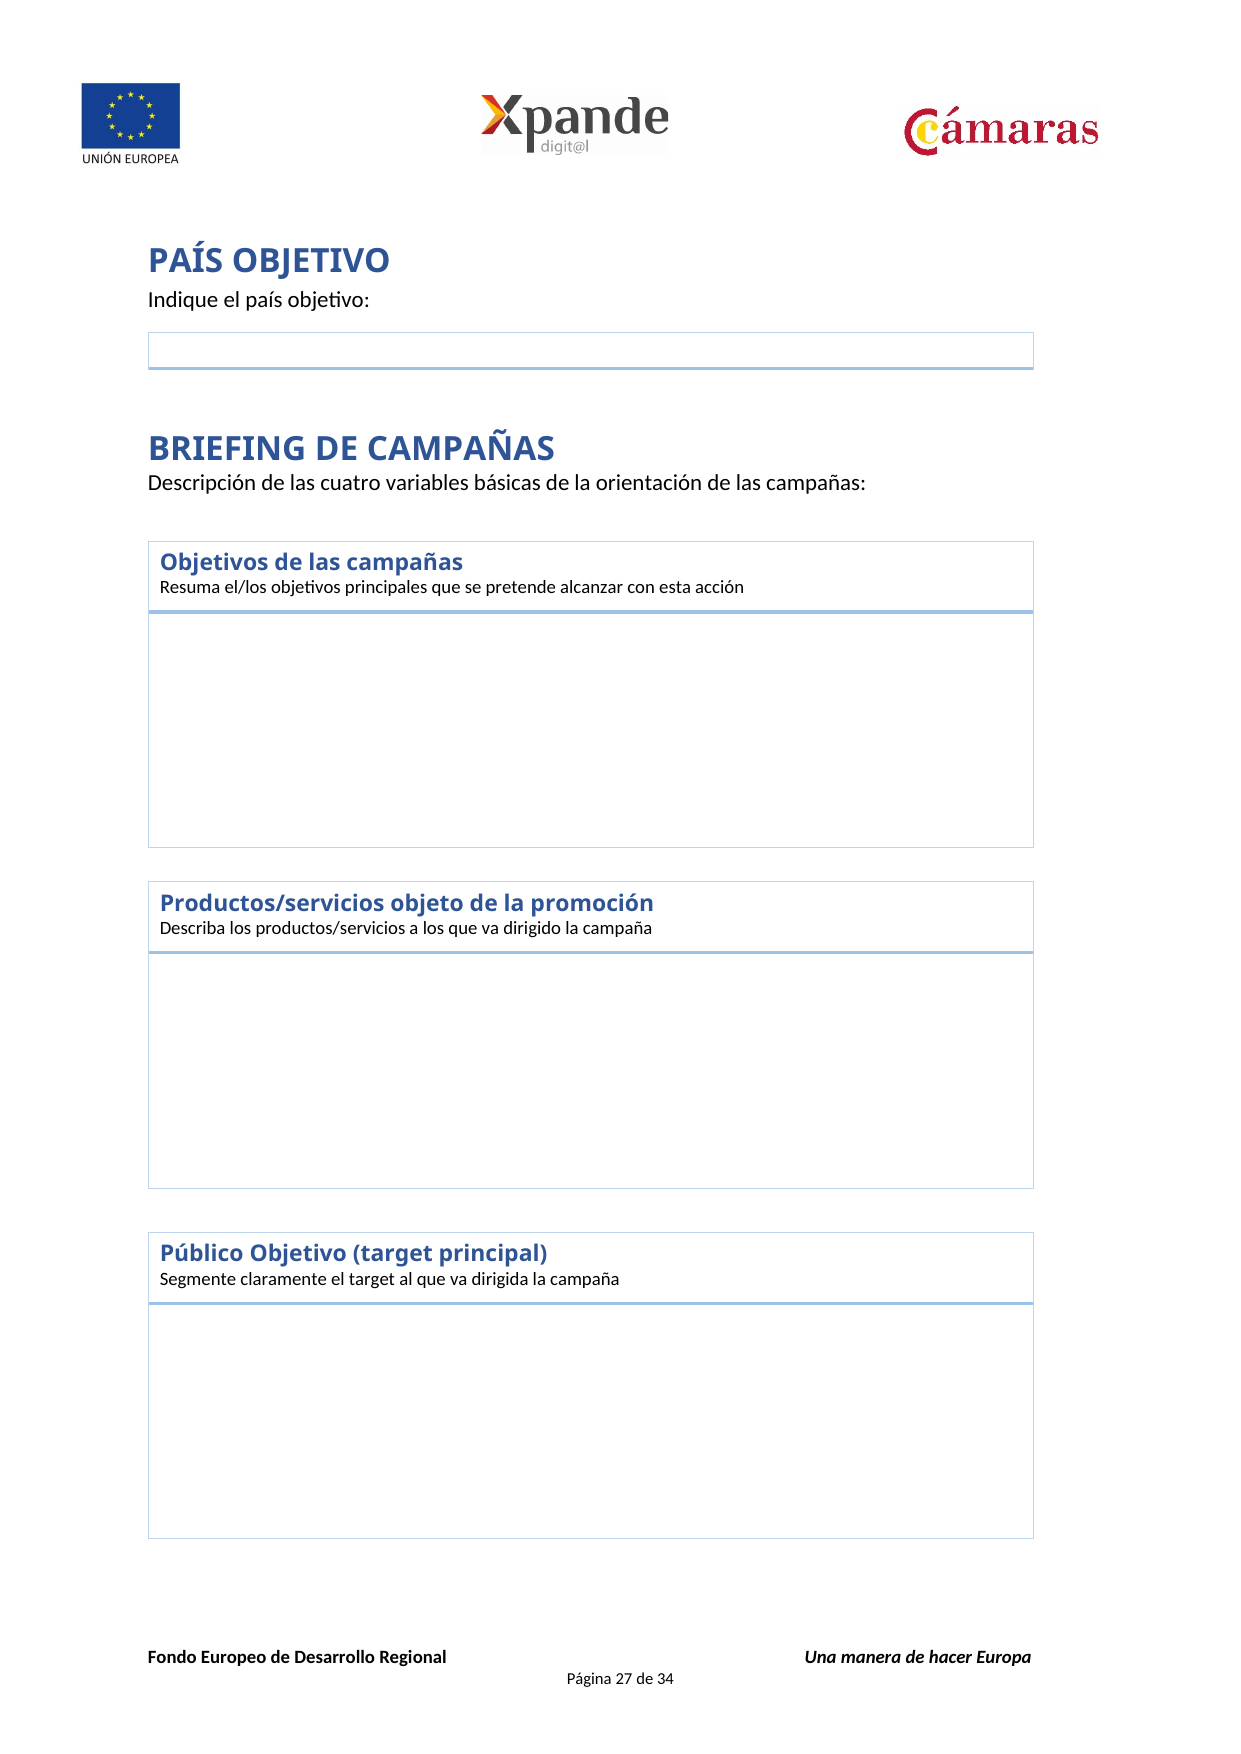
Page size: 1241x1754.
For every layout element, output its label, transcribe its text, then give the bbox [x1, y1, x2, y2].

table_header Público Objetivo (target principal) Segmente claramente el target al que va dirigida la campaña [149, 1233, 1033, 1302]
table_cell [149, 954, 1033, 1187]
picture [901, 104, 1101, 157]
table_header [149, 333, 1033, 367]
text Indique el país objetivo: [148, 285, 1092, 313]
table_cell [149, 614, 1033, 847]
picture [78, 80, 183, 168]
subtitle BRIEFING DE CAMPAÑAS [148, 425, 1092, 470]
picture [481, 95, 669, 155]
table_header Objetivos de las campañas Resuma el/los objetivos principales que se pretende alcanzar con esta acción [149, 542, 1033, 610]
text Descripción de las cuatro variables básicas de la orientación de las campañas: [148, 474, 1092, 495]
table_cell [149, 1305, 1033, 1538]
table_header Productos/servicios objeto de la promoción Describa los productos/servicios a los que va dirigido la campaña [149, 882, 1033, 951]
subtitle PAÍS OBJETIVO [148, 236, 1092, 282]
